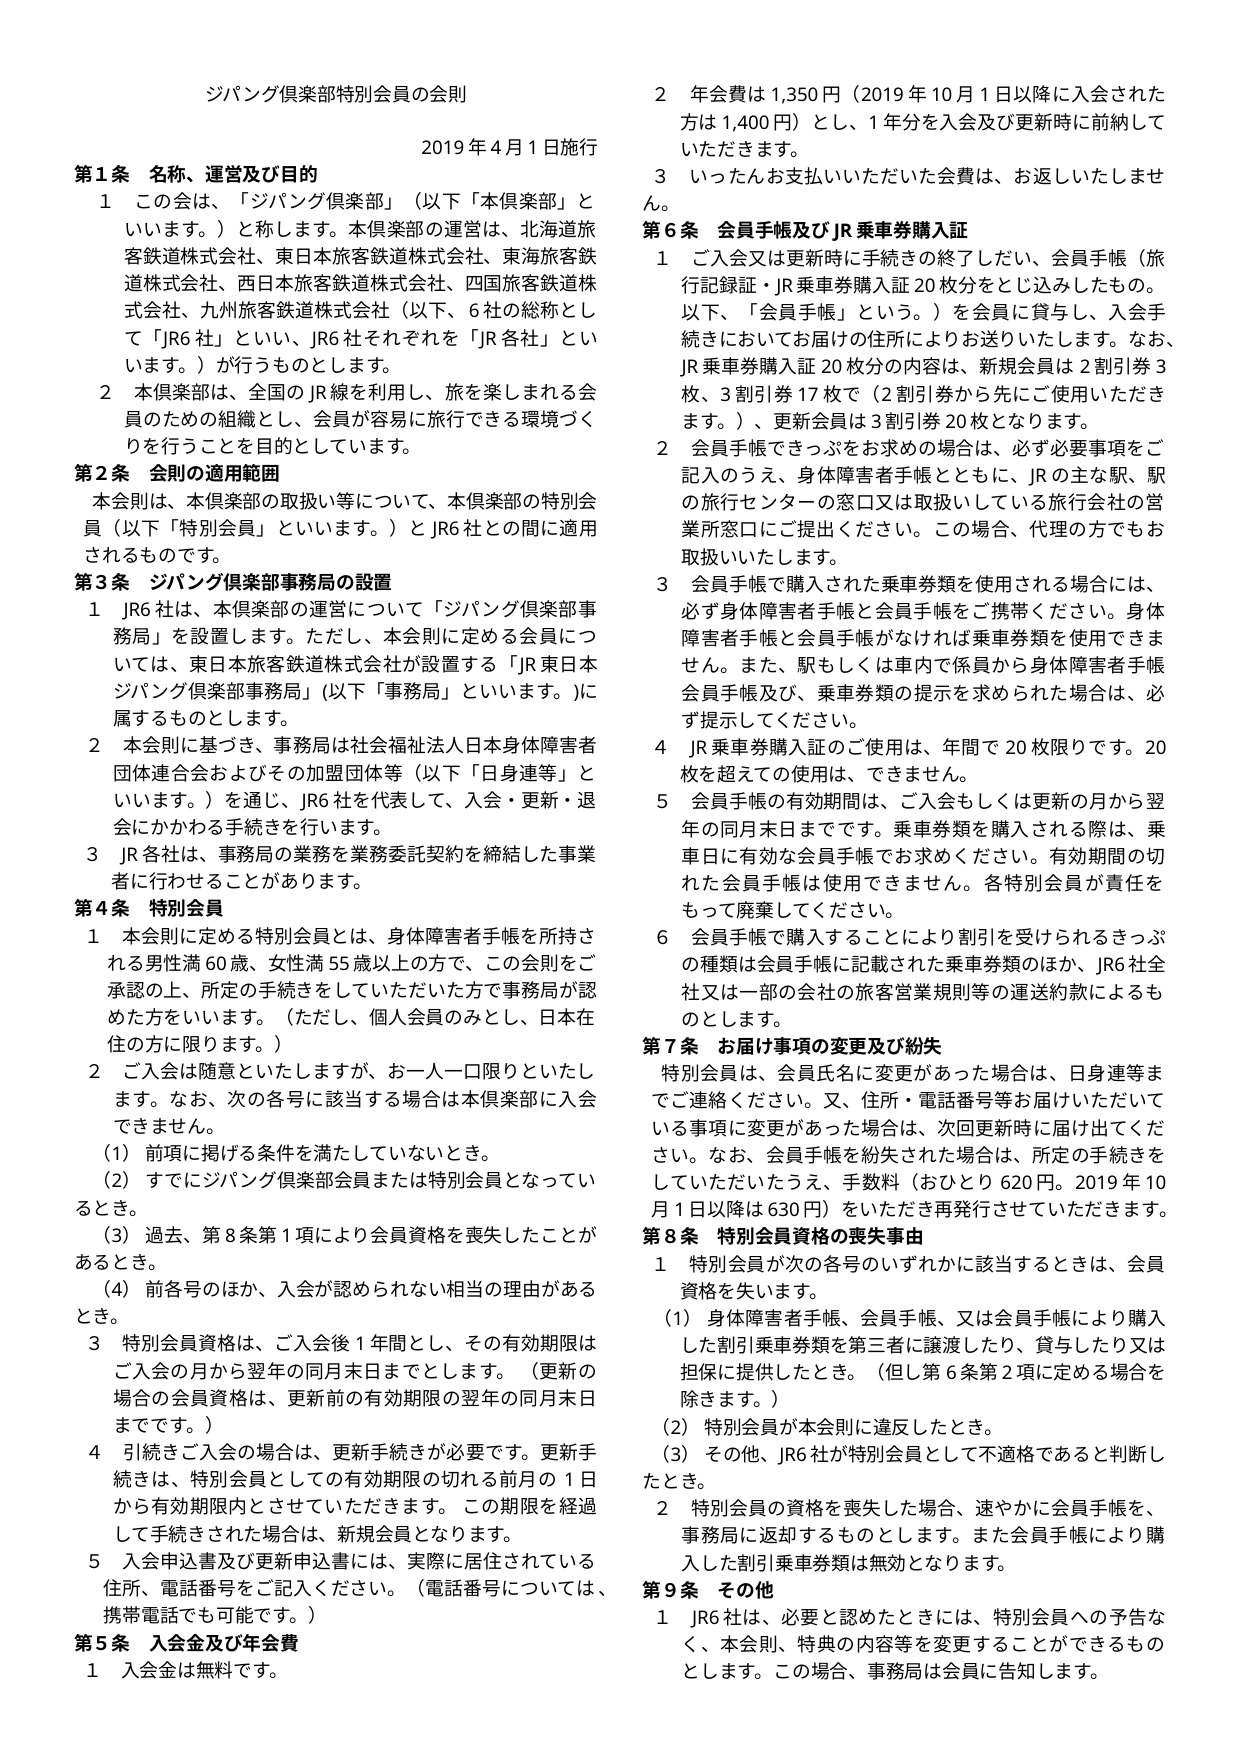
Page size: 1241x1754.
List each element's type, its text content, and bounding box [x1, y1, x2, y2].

text 第８条 特別会員資格の喪失事由 [642, 1222, 1166, 1249]
text ２ 特別会員の資格を喪失した場合、速やかに会員手帳を、事務局に返却するものとします。また会員手帳により購入した割引乗車券類は無効となります。 [653, 1494, 1166, 1575]
text 第２条 会則の適用範囲 [74, 459, 598, 486]
text （3） 過去、第8条第1項により会員資格を喪失したことがあるとき。 [74, 1220, 598, 1275]
text 本会則は、本倶楽部の取扱い等について、本倶楽部の特別会員（以下「特別会員」といいます。）とJR6社との間に適用されるものです。 [74, 486, 598, 568]
text 第７条 お届け事項の変更及び紛失 [642, 1032, 1166, 1059]
text （1） 前項に掲げる条件を満たしていないとき。 [74, 1139, 598, 1166]
text ２ 本会則に基づき、事務局は社会福祉法人日本身体障害者団体連合会およびその加盟団体等（以下「日身連等」といいます。）を通じ、JR6社を代表して、入会・更新・退会にかかわる手続きを行います。 [85, 731, 598, 840]
text 特別会員は、会員氏名に変更があった場合は、日身連等までご連絡ください。又、住所・電話番号等お届けいただいている事項に変更があった場合は、次回更新時に届け出てください。なお、会員手帳を紛失された場合は、所定の手続きをしていただいたうえ、手数料（おひとり620円。2019年10月1日以降は630円）をいただき再発行させていただきます。 [642, 1059, 1166, 1222]
text 第１条 名称、運営及び目的 [74, 160, 598, 187]
text （2） 特別会員が本会則に違反したとき。 [642, 1412, 1166, 1439]
text 第３条 ジパング倶楽部事務局の設置 [74, 568, 598, 595]
text ２ 本倶楽部は、全国のJR線を利用し、旅を楽しまれる会員のための組織とし、会員が容易に旅行できる環境づくりを行うことを目的としています。 [96, 377, 598, 459]
text 第６条 会員手帳及びJR乗車券購入証 [642, 216, 1166, 243]
text ２ 年会費は1,350円（2019年10月1日以降に入会された方は1,400円）とし、1年分を入会及び更新時に前納していただきます。 [652, 80, 1166, 162]
text （1） 身体障害者手帳、会員手帳、又は会員手帳により購入した割引乗車券類を第三者に譲渡したり、貸与したり又は担保に提供したとき。（但し第6条第2項に定める場合を除きます。） [653, 1303, 1166, 1412]
text ４ 引続きご入会の場合は、更新手続きが必要です。更新手続きは、特別会員としての有効期限の切れる前月の1日から有効期限内とさせていただきます。 この期限を経過して手続きされた場合は、新規会員となります。 [85, 1438, 598, 1547]
text １ 入会金は無料です。 [74, 1655, 598, 1682]
text 第４条 特別会員 [74, 894, 598, 921]
text ３ JR各社は、事務局の業務を業務委託契約を締結した事業者に行わせることがあります。 [83, 840, 598, 894]
text １ JR6社は、必要と認めたときには、特別会員への予告なく、本会則、特典の内容等を変更することができるものとします。この場合、事務局は会員に告知します。 [653, 1603, 1166, 1684]
text （4） 前各号のほか、入会が認められない相当の理由があるとき。 [74, 1275, 598, 1329]
text ４ JR乗車券購入証のご使用は、年間で20枚限りです。20枚を超えての使用は、できません。 [652, 733, 1166, 787]
text １ この会は、「ジパング倶楽部」（以下「本倶楽部」といいます。）と称します。本倶楽部の運営は、北海道旅客鉄道株式会社、東日本旅客鉄道株式会社、東海旅客鉄道株式会社、西日本旅客鉄道株式会社、四国旅客鉄道株式会社、九州旅客鉄道株式会社（以下、6社の総称として「JR6社」といい、JR6社それぞれを「JR各社」といいます。）が行うものとします。 [96, 187, 598, 377]
text ２ ご入会は随意といたしますが、お一人一口限りといたします。なお、次の各号に該当する場合は本倶楽部に入会できません。 [85, 1057, 598, 1139]
text １ JR6社は、本倶楽部の運営について「ジパング倶楽部事務局」を設置します。ただし、本会則に定める会員については、東日本旅客鉄道株式会社が設置する「JR東日本ジパング倶楽部事務局」(以下「事務局」といいます。)に属するものとします。 [85, 595, 598, 731]
text ３ いったんお支払いいただいた会費は、お返しいたしません。 [642, 162, 1166, 216]
text （3） その他、JR6社が特別会員として不適格であると判断したとき。 [642, 1439, 1166, 1494]
text 第９条 その他 [642, 1575, 1166, 1603]
text ジパング倶楽部特別会員の会則 [74, 80, 598, 107]
text ３ 会員手帳で購入された乗車券類を使用される場合には、必ず身体障害者手帳と会員手帳をご携帯ください。身体障害者手帳と会員手帳がなければ乗車券類を使用できません。また、駅もしくは車内で係員から身体障害者手帳、会員手帳及び、乗車券類の提示を求められた場合は、必ず提示してください。 [653, 569, 1166, 733]
text ６ 会員手帳で購入することにより割引を受けられるきっぷの種類は会員手帳に記載された乗車券類のほか、JR6社全社又は一部の会社の旅客営業規則等の運送約款によるものとします。 [653, 923, 1166, 1032]
text ５ 入会申込書及び更新申込書には、実際に居住されている住所、電話番号をご記入ください。（電話番号については、携帯電話でも可能です。） [85, 1547, 598, 1628]
text ５ 会員手帳の有効期間は、ご入会もしくは更新の月から翌年の同月末日までです。乗車券類を購入される際は、乗車日に有効な会員手帳でお求めください。有効期間の切れた会員手帳は使用できません。各特別会員が責任をもって廃棄してください。 [653, 787, 1166, 923]
text １ 特別会員が次の各号のいずれかに該当するときは、会員資格を失います。 [652, 1249, 1166, 1303]
text 2019年4月1日施行 [0, 133, 598, 160]
text １ 本会則に定める特別会員とは、身体障害者手帳を所持される男性満60歳、女性満55歳以上の方で、この会則をご承認の上、所定の手続きをしていただいた方で事務局が認めた方をいいます。（ただし、個人会員のみとし、日本在住の方に限ります。） [84, 921, 598, 1057]
text 第５条 入会金及び年会費 [74, 1628, 598, 1655]
text （2） すでにジパング倶楽部会員または特別会員となっているとき。 [74, 1166, 598, 1220]
text ３ 特別会員資格は、ご入会後1年間とし、その有効期限はご入会の月から翌年の同月末日までとします。 （更新の場合の会員資格は、更新前の有効期限の翌年の同月末日までです。） [85, 1329, 598, 1438]
text ２ 会員手帳できっぷをお求めの場合は、必ず必要事項をご記入のうえ、身体障害者手帳とともに、JRの主な駅、駅の旅行センターの窓口又は取扱いしている旅行会社の営業所窓口にご提出ください。この場合、代理の方でもお取扱いいたします。 [653, 433, 1166, 569]
text １ ご入会又は更新時に手続きの終了しだい、会員手帳（旅行記録証・JR乗車券購入証20枚分をとじ込みしたもの。以下、「会員手帳」という。）を会員に貸与し、入会手続きにおいてお届けの住所によりお送りいたします。なお、JR乗車券購入証20枚分の内容は、新規会員は2割引券3枚、3割引券17枚で（2割引券から先にご使用いただきます。）、更新会員は3割引券20枚となります。 [653, 243, 1166, 433]
